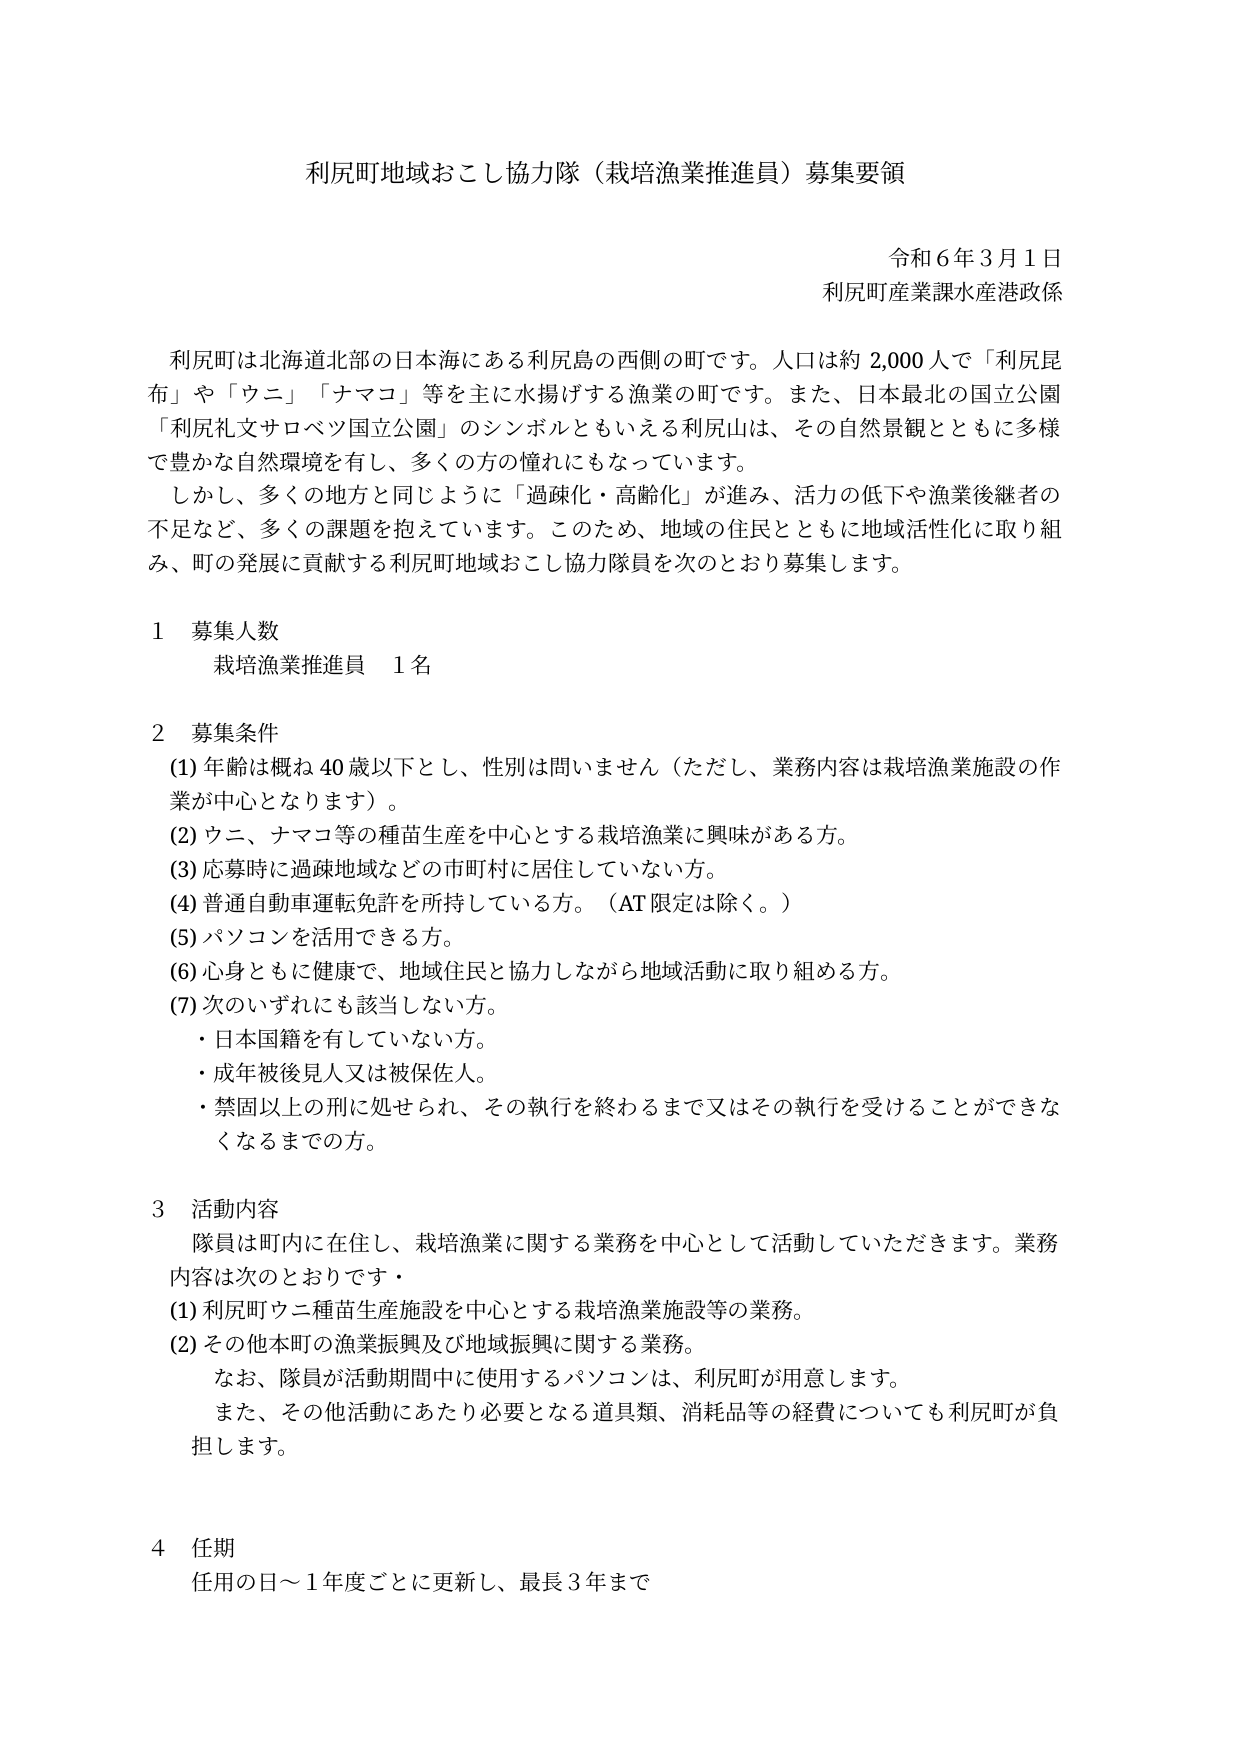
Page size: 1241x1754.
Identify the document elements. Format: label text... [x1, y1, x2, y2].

text (5) パソコンを活用できる方。 [148, 919, 1063, 953]
text 任用の日～１年度ごとに更新し、最長３年まで [148, 1564, 1063, 1598]
text (1) 年齢は概ね40歳以下とし、性別は問いません（ただし、業務内容は栽培漁業施設の作業が中心となります）。 [169, 749, 1063, 817]
text １ 募集人数 [148, 613, 1063, 647]
text (3) 応募時に過疎地域などの市町村に居住していない方。 [169, 851, 1063, 885]
text また、その他活動にあたり必要となる道具類、消耗品等の経費についても利尻町が負担します。 [191, 1394, 1063, 1462]
text 令和６年３月１日 [148, 240, 1063, 274]
text (2) その他本町の漁業振興及び地域振興に関する業務。 [148, 1326, 1063, 1360]
text ３ 活動内容 [148, 1191, 1063, 1224]
text (2) ウニ、ナマコ等の種苗生産を中心とする栽培漁業に興味がある方。 [169, 817, 1063, 851]
text ２ 募集条件 [148, 715, 1063, 749]
text ・成年被後見人又は被保佐人。 [148, 1055, 1063, 1089]
text (4) 普通自動車運転免許を所持している方。（AT限定は除く。） [148, 885, 1063, 919]
text 栽培漁業推進員 １名 [148, 647, 1063, 681]
text 隊員は町内に在住し、栽培漁業に関する業務を中心として活動していただきます。業務内容は次のとおりです・ [148, 1224, 1063, 1292]
text (7) 次のいずれにも該当しない方。 [148, 987, 1063, 1021]
text しかし、多くの地方と同じように「過疎化・高齢化」が進み、活力の低下や漁業後継者の不足など、多くの課題を抱えています。このため、地域の住民とともに地域活性化に取り組み、町の発展に貢献する利尻町地域おこし協力隊員を次のとおり募集します。 [148, 477, 1063, 579]
text 利尻町産業課水産港政係 [148, 274, 1063, 308]
text (1) 利尻町ウニ種苗生産施設を中心とする栽培漁業施設等の業務。 [148, 1292, 1063, 1326]
text 利尻町地域おこし協力隊（栽培漁業推進員）募集要領 [148, 138, 1063, 206]
text なお、隊員が活動期間中に使用するパソコンは、利尻町が用意します。 [148, 1360, 1063, 1394]
text ・禁固以上の刑に処せられ、その執行を終わるまで又はその執行を受けることができなくなるまでの方。 [148, 1089, 1063, 1157]
text 利尻町は北海道北部の日本海にある利尻島の西側の町です。人口は約2,000人で「利尻昆布」や「ウニ」「ナマコ」等を主に水揚げする漁業の町です。また、日本最北の国立公園「利尻礼文サロベツ国立公園」のシンボルともいえる利尻山は、その自然景観とともに多様で豊かな自然環境を有し、多くの方の憧れにもなっています。 [148, 342, 1063, 477]
text ・日本国籍を有していない方。 [148, 1021, 1063, 1055]
text (6) 心身ともに健康で、地域住民と協力しながら地域活動に取り組める方。 [148, 953, 1063, 987]
text ４ 任期 [148, 1530, 1063, 1564]
